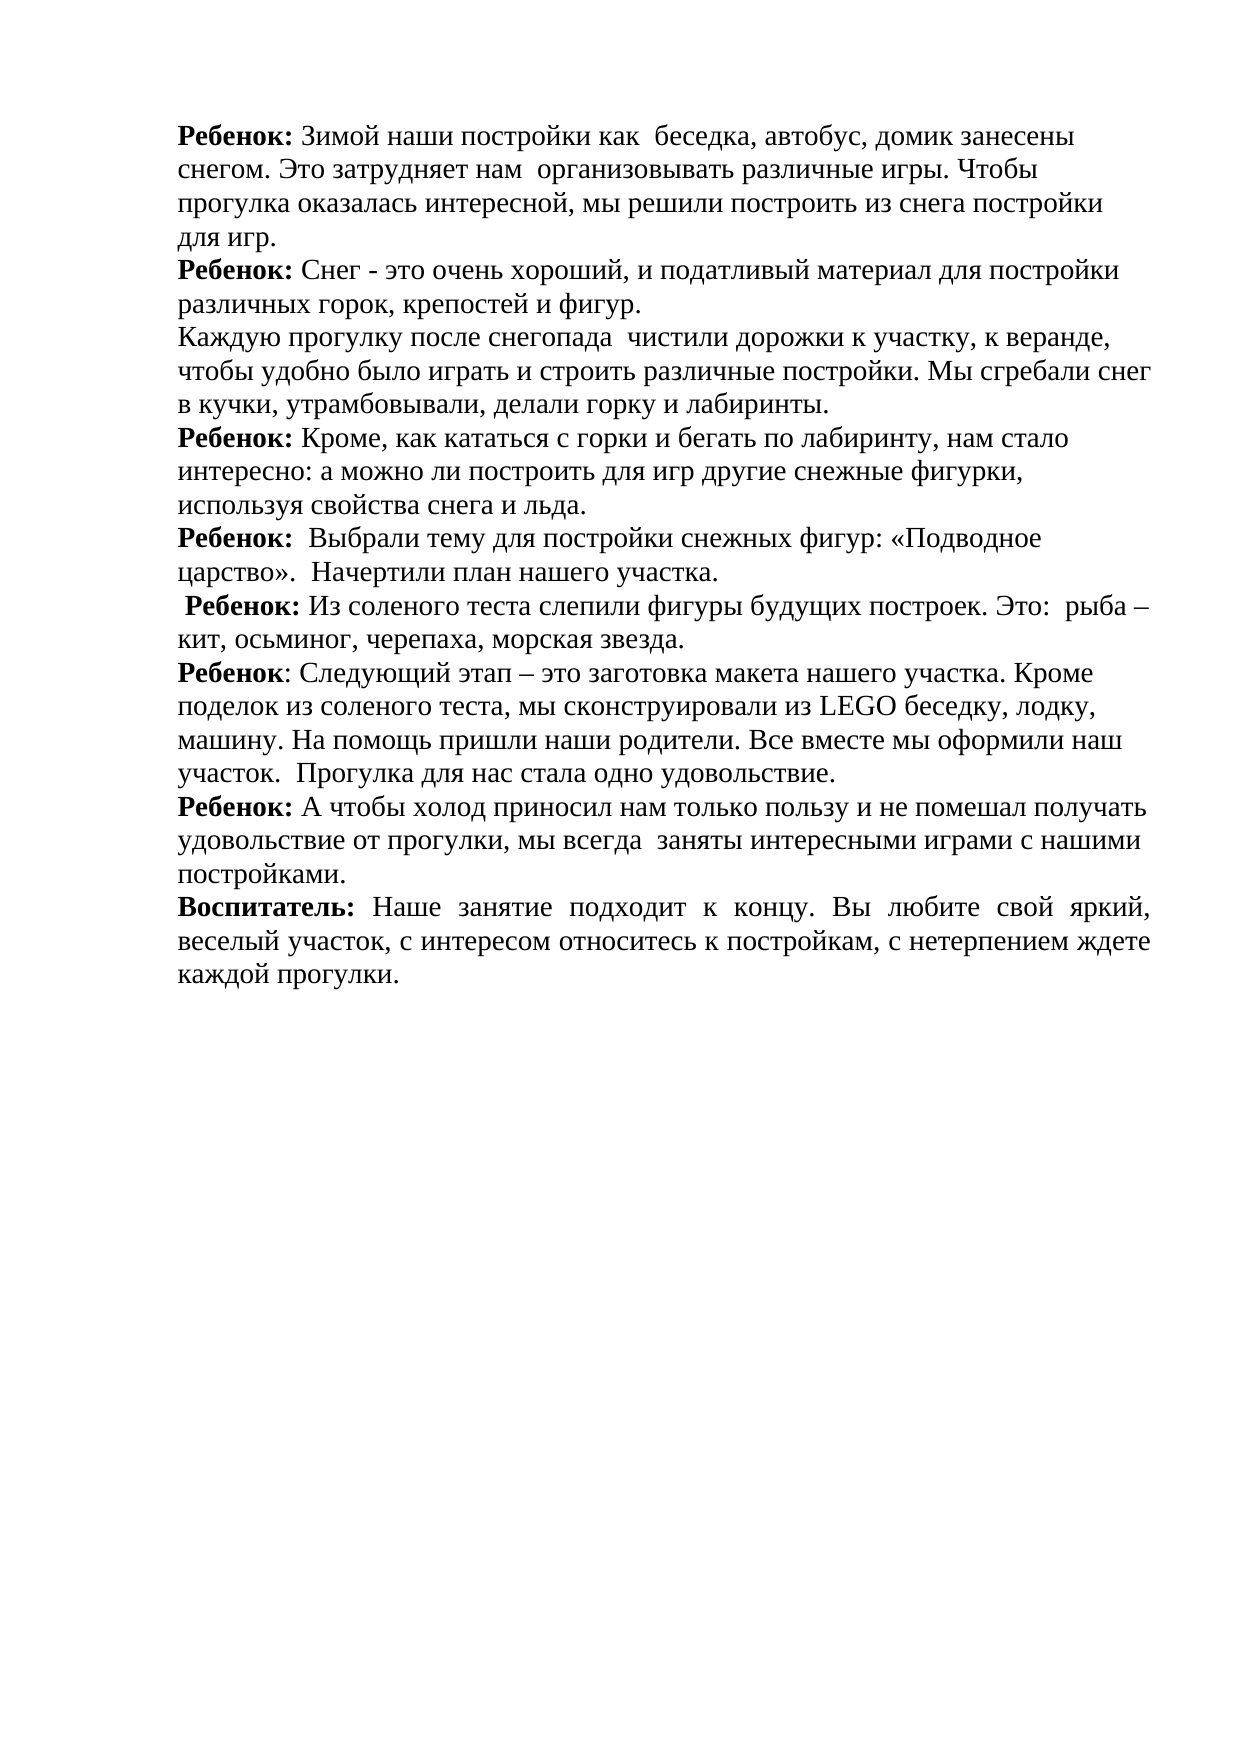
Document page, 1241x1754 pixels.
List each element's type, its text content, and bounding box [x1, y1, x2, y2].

text Ребенок: Следующий этап – это заготовка макета нашего участка. Кроме поделок из соленого теста, мы сконструировали из LEGO беседку, лодку, машину. На помощь пришли наши родители. Все вместе мы оформили наш участок. Прогулка для нас стала одно удовольствие. [177, 655, 1152, 789]
text Ребенок: Снег - это очень хороший, и податливый материал для постройки различных горок, крепостей и фигур. [177, 252, 1152, 319]
text Воспитатель: Наше занятие подходит к концу. Вы любите свой яркий, веселый участок, с интересом относитесь к постройкам, с нетерпением ждете каждой прогулки. [177, 889, 1152, 990]
text Ребенок: Зимой наши постройки как беседка, автобус, домик занесены снегом. Это затрудняет нам организовывать различные игры. Чтобы прогулка оказалась интересной, мы решили построить из снега постройки для игр. [177, 118, 1152, 252]
text Ребенок: Выбрали тему для постройки снежных фигур: «Подводное царство». Начертили план нашего участка. [177, 521, 1152, 588]
text Ребенок: Из соленого теста слепили фигуры будущих построек. Это: рыба – кит, осьминог, черепаха, морская звезда. [177, 588, 1152, 655]
text Ребенок: А чтобы холод приносил нам только пользу и не помешал получать удовольствие от прогулки, мы всегда заняты интересными играми с нашими постройками. [177, 789, 1152, 889]
text Ребенок: Кроме, как кататься с горки и бегать по лабиринту, нам стало интересно: а можно ли построить для игр другие снежные фигурки, используя свойства снега и льда. [177, 420, 1152, 521]
text Каждую прогулку после снегопада чистили дорожки к участку, к веранде, чтобы удобно было играть и строить различные постройки. Мы сгребали снег в кучки, утрамбовывали, делали горку и лабиринты. [177, 319, 1152, 420]
